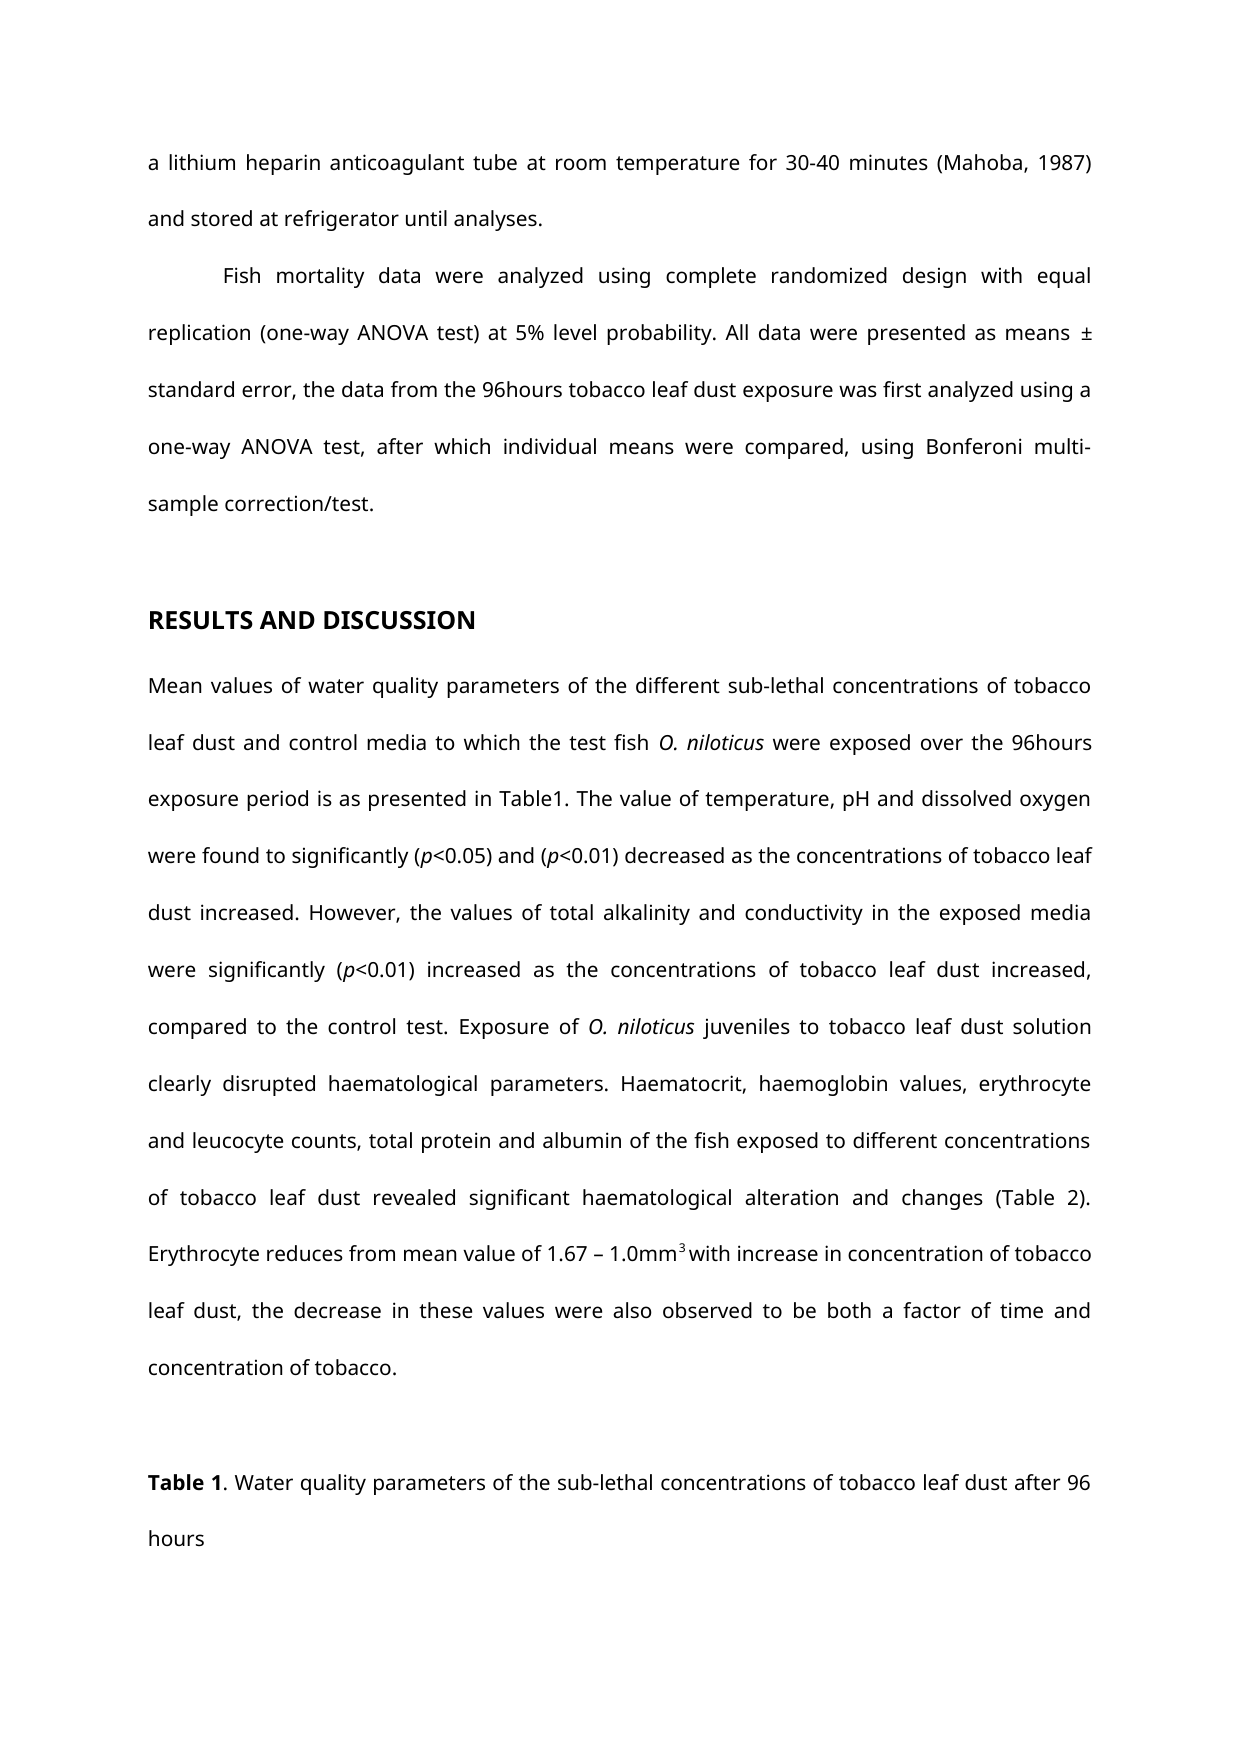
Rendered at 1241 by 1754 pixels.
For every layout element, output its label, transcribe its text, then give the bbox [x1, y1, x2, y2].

text Mean values of water quality parameters of the different sub-lethal concentrations of tobacco leaf dust and control media to which the test fish O. niloticus were exposed over the 96hours exposure period is as presented in Table1. The value of temperature, pH and dissolved oxygen were found to significantly (p<0.05) and (p<0.01) decreased as the concentrations of tobacco leaf dust increased. However, the values of total alkalinity and conductivity in the exposed media were significantly (p<0.01) increased as the concentrations of tobacco leaf dust increased, compared to the control test. Exposure of O. niloticus juveniles to tobacco leaf dust solution clearly disrupted haematological parameters. Haematocrit, haemoglobin values, erythrocyte and leucocyte counts, total protein and albumin of the fish exposed to different concentrations of tobacco leaf dust revealed significant haematological alteration and changes (Table 2). Erythrocyte reduces from mean value of 1.67 – 1.0mm3 with increase in concentration of tobacco leaf dust, the decrease in these values were also observed to be both a factor of time and concentration of tobacco. [148, 671, 1092, 1382]
text RESULTS AND DISCUSSION [148, 603, 1092, 637]
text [148, 148, 1092, 233]
text Fish mortality data were analyzed using complete randomized design with equal replication (one-way ANOVA test) at 5% level probability. All data were presented as means ± standard error, the data from the 96hours tobacco leaf dust exposure was first analyzed using a one-way ANOVA test, after which individual means were compared, using Bonferoni multi-sample correction/test. [148, 261, 1092, 517]
text Table 1. Water quality parameters of the sub-lethal concentrations of tobacco leaf dust after 96 hours [148, 1468, 1092, 1553]
